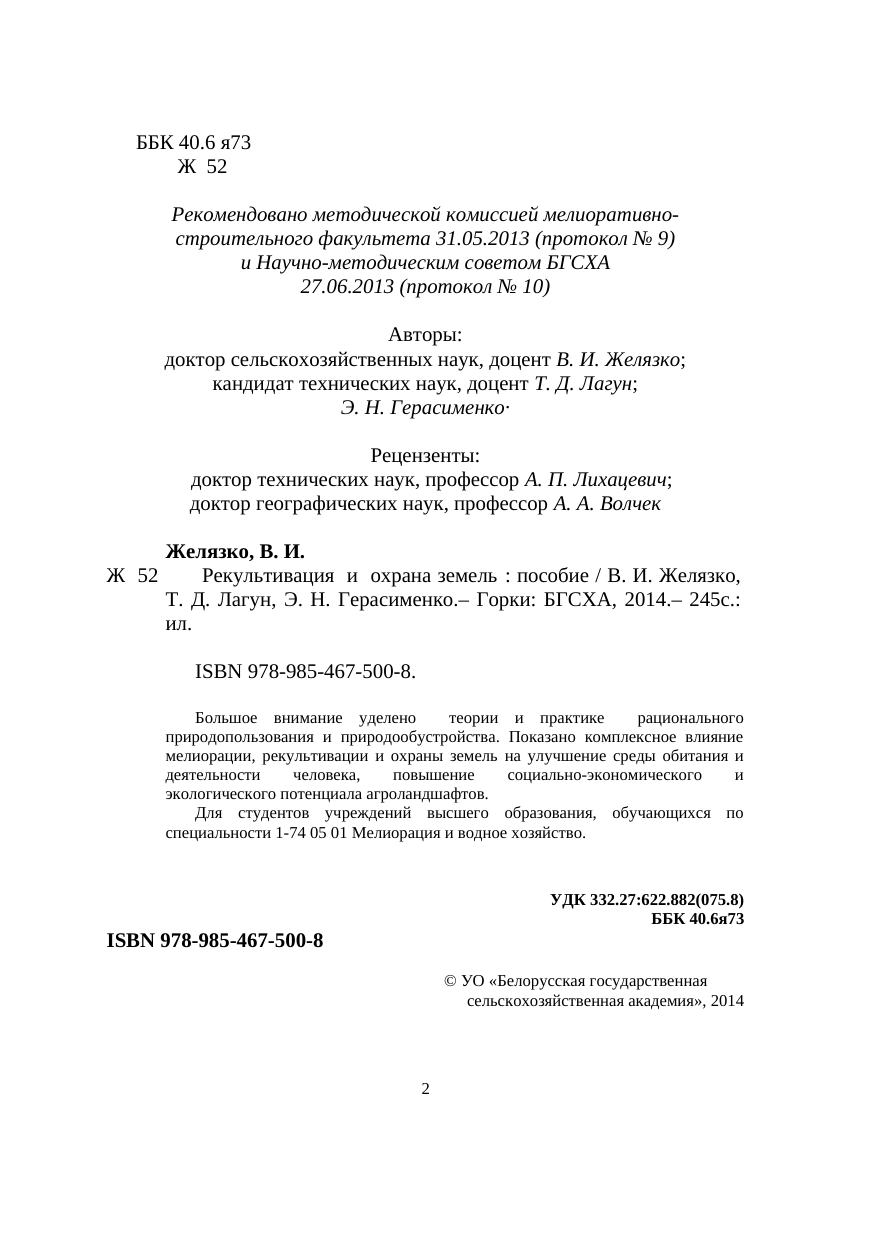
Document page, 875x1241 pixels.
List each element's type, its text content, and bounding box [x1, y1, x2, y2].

text Ж 52 [106, 154, 744, 178]
text Желязко, В. И. [165, 539, 744, 563]
text Рецензенты: [106, 443, 744, 467]
text сельскохозяйственная академия», 2014 [106, 991, 744, 1010]
text Рекомендовано методической комиссией мелиоративно- [106, 202, 744, 226]
text Э. Н. Герасименко∙ [106, 394, 744, 419]
text и Научно-методическим советом БГСХА [106, 250, 744, 274]
text УО «Белорусская государственная [106, 971, 744, 991]
text доктор технических наук, профессор А. П. Лихацевич; [106, 467, 741, 491]
text ISBN 978-985-467-500-8. [165, 659, 744, 683]
text Для студентов учреждений высшего образования, обучающихся по специальности 1-74 05 01 Мелиорация и водное хозяйство. [165, 803, 744, 842]
text 27.06.2013 (протокол № 10) [106, 274, 744, 298]
text строительного факультета 31.05.2013 (протокол № 9) [106, 226, 744, 250]
text УДК 332.27:622.882(075.8) [106, 890, 744, 909]
text кандидат технических наук, доцент Т. Д. Лагун; [106, 371, 744, 394]
text доктор сельскохозяйственных наук, доцент В. И. Желязко; [106, 346, 744, 371]
text Авторы: [106, 322, 744, 346]
text Большое внимание уделено теории и практике рационального природопользования и природообустройства. Показано комплексное влияние мелиорации, рекультивации и охраны земель на улучшение среды обитания и деятельности человека, повышение социально-экономического и экологического потенциала агроландшафтов. [165, 707, 744, 803]
text ББК 40.6я73 [106, 909, 744, 928]
text ISBN 978-985-467-500-8 [106, 928, 744, 952]
text доктор географических наук, профессор А. А. Волчек [106, 491, 744, 515]
text ББК 40.6 я73 [106, 130, 744, 154]
text Ж 52 Рекультивация и охрана земель : пособие / В. И. Желязко, Т. Д. Лагун, Э. Н. Герасименко.– Горки: БГСХА, 2014.– 245с.: ил. [106, 563, 741, 635]
